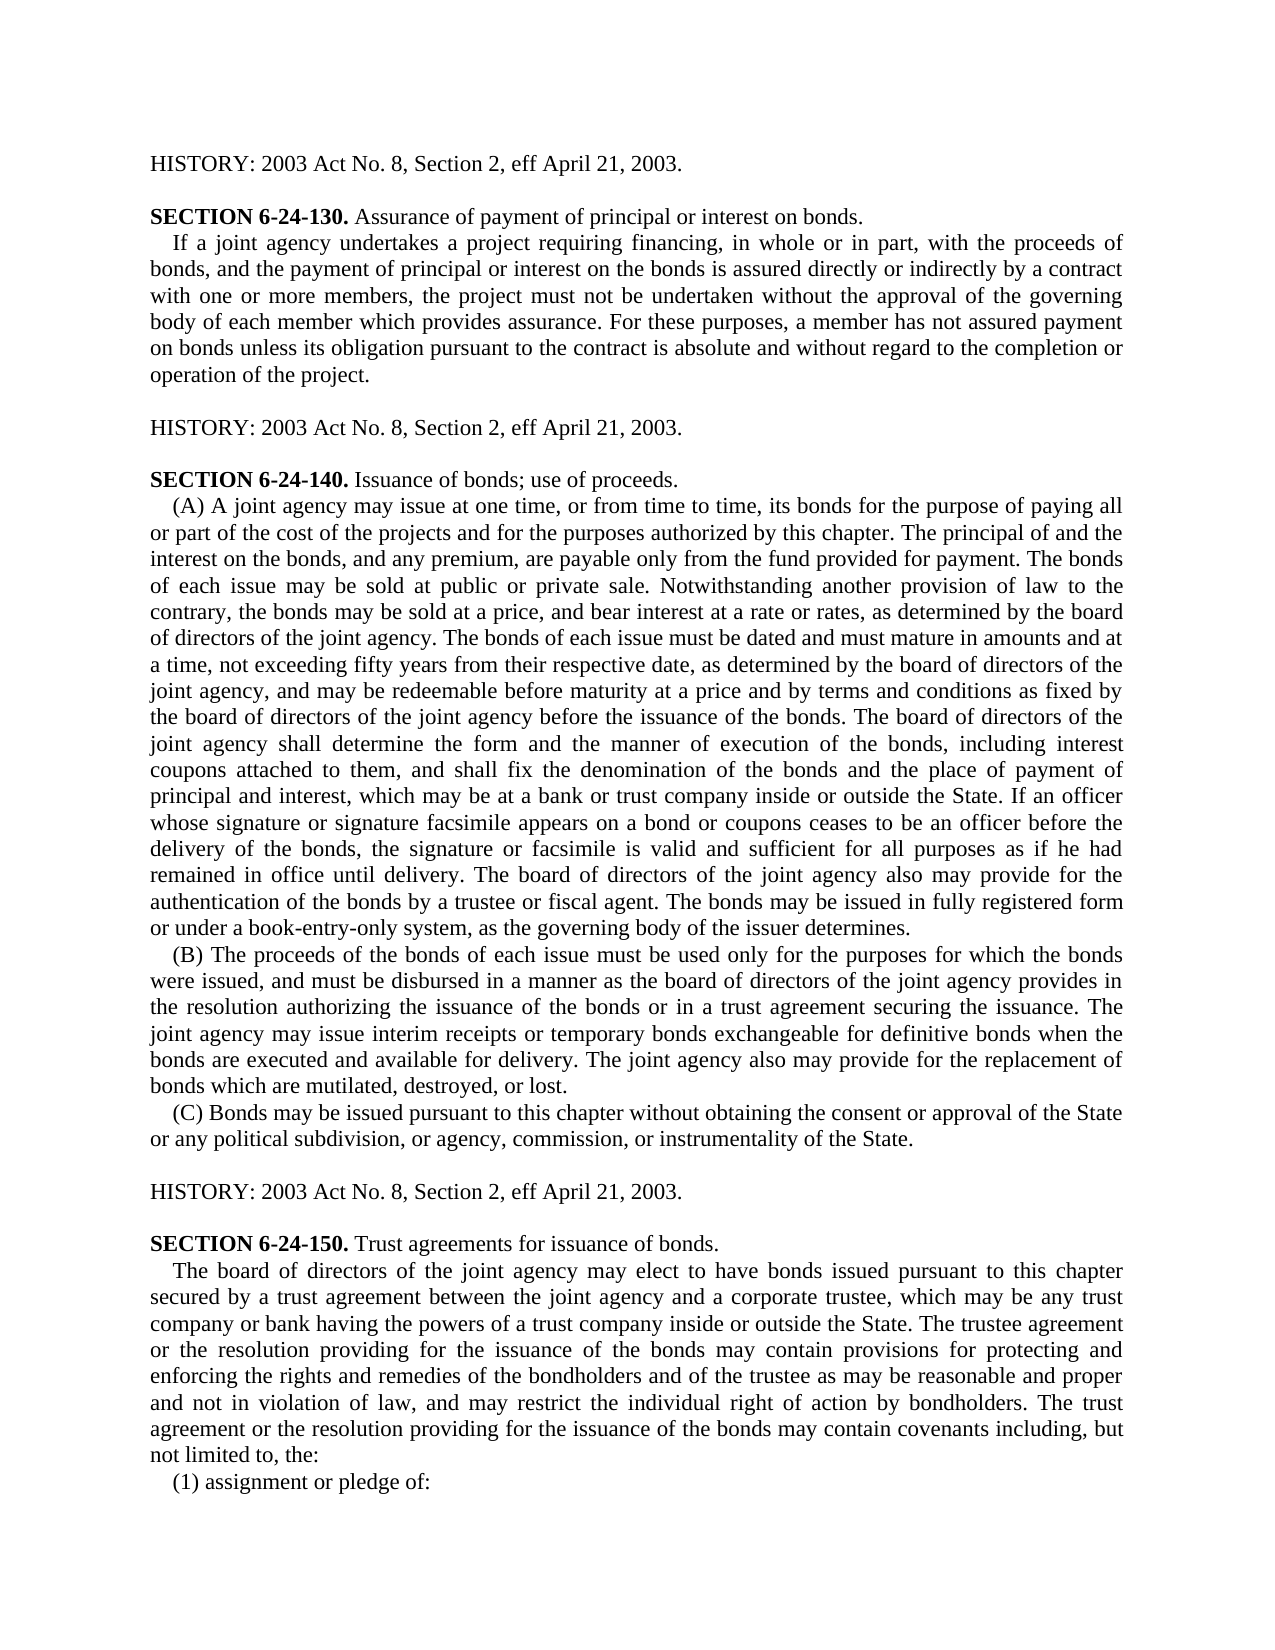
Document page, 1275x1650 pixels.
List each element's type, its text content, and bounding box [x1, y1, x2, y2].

text HISTORY: 2003 Act No. 8, Section 2, eff April 21, 2003. [150, 1178, 1125, 1204]
text (1) assignment or pledge of: [150, 1468, 1125, 1494]
text SECTION 6-24-130. Assurance of payment of principal or interest on bonds. [150, 203, 1125, 229]
text (A) A joint agency may issue at one time, or from time to time, its bonds for the purpose of paying all or part of the cost of the projects and for the purposes authorized by this chapter. The principal of and the interest on the bonds, and any premium, are payable only from the fund provided for payment. The bonds of each issue may be sold at public or private sale. Notwithstanding another provision of law to the contrary, the bonds may be sold at a price, and bear interest at a rate or rates, as determined by the board of directors of the joint agency. The bonds of each issue must be dated and must mature in amounts and at a time, not exceeding fifty years from their respective date, as determined by the board of directors of the joint agency, and may be redeemable before maturity at a price and by terms and conditions as fixed by the board of directors of the joint agency before the issuance of the bonds. The board of directors of the joint agency shall determine the form and the manner of execution of the bonds, including interest coupons attached to them, and shall fix the denomination of the bonds and the place of payment of principal and interest, which may be at a bank or trust company inside or outside the State. If an officer whose signature or signature facsimile appears on a bond or coupons ceases to be an officer before the delivery of the bonds, the signature or facsimile is valid and sufficient for all purposes as if he had remained in office until delivery. The board of directors of the joint agency also may provide for the authentication of the bonds by a trustee or fiscal agent. The bonds may be issued in fully registered form or under a book-entry-only system, as the governing body of the issuer determines. [150, 493, 1125, 941]
text (C) Bonds may be issued pursuant to this chapter without obtaining the consent or approval of the State or any political subdivision, or agency, commission, or instrumentality of the State. [150, 1099, 1125, 1151]
text (B) The proceeds of the bonds of each issue must be used only for the purposes for which the bonds were issued, and must be disbursed in a manner as the board of directors of the joint agency provides in the resolution authorizing the issuance of the bonds or in a trust agreement securing the issuance. The joint agency may issue interim receipts or temporary bonds exchangeable for definitive bonds when the bonds are executed and available for delivery. The joint agency also may provide for the replacement of bonds which are mutilated, destroyed, or lost. [150, 941, 1125, 1099]
text HISTORY: 2003 Act No. 8, Section 2, eff April 21, 2003. [150, 150, 1125, 176]
text The board of directors of the joint agency may elect to have bonds issued pursuant to this chapter secured by a trust agreement between the joint agency and a corporate trustee, which may be any trust company or bank having the powers of a trust company inside or outside the State. The trustee agreement or the resolution providing for the issuance of the bonds may contain provisions for protecting and enforcing the rights and remedies of the bondholders and of the trustee as may be reasonable and proper and not in violation of law, and may restrict the individual right of action by bondholders. The trust agreement or the resolution providing for the issuance of the bonds may contain covenants including, but not limited to, the: [150, 1257, 1125, 1468]
text If a joint agency undertakes a project requiring financing, in whole or in part, with the proceeds of bonds, and the payment of principal or interest on the bonds is assured directly or indirectly by a contract with one or more members, the project must not be undertaken without the approval of the governing body of each member which provides assurance. For these purposes, a member has not assured payment on bonds unless its obligation pursuant to the contract is absolute and without regard to the completion or operation of the project. [150, 229, 1125, 387]
text SECTION 6-24-140. Issuance of bonds; use of proceeds. [150, 466, 1125, 493]
text HISTORY: 2003 Act No. 8, Section 2, eff April 21, 2003. [150, 413, 1125, 440]
text SECTION 6-24-150. Trust agreements for issuance of bonds. [150, 1231, 1125, 1257]
